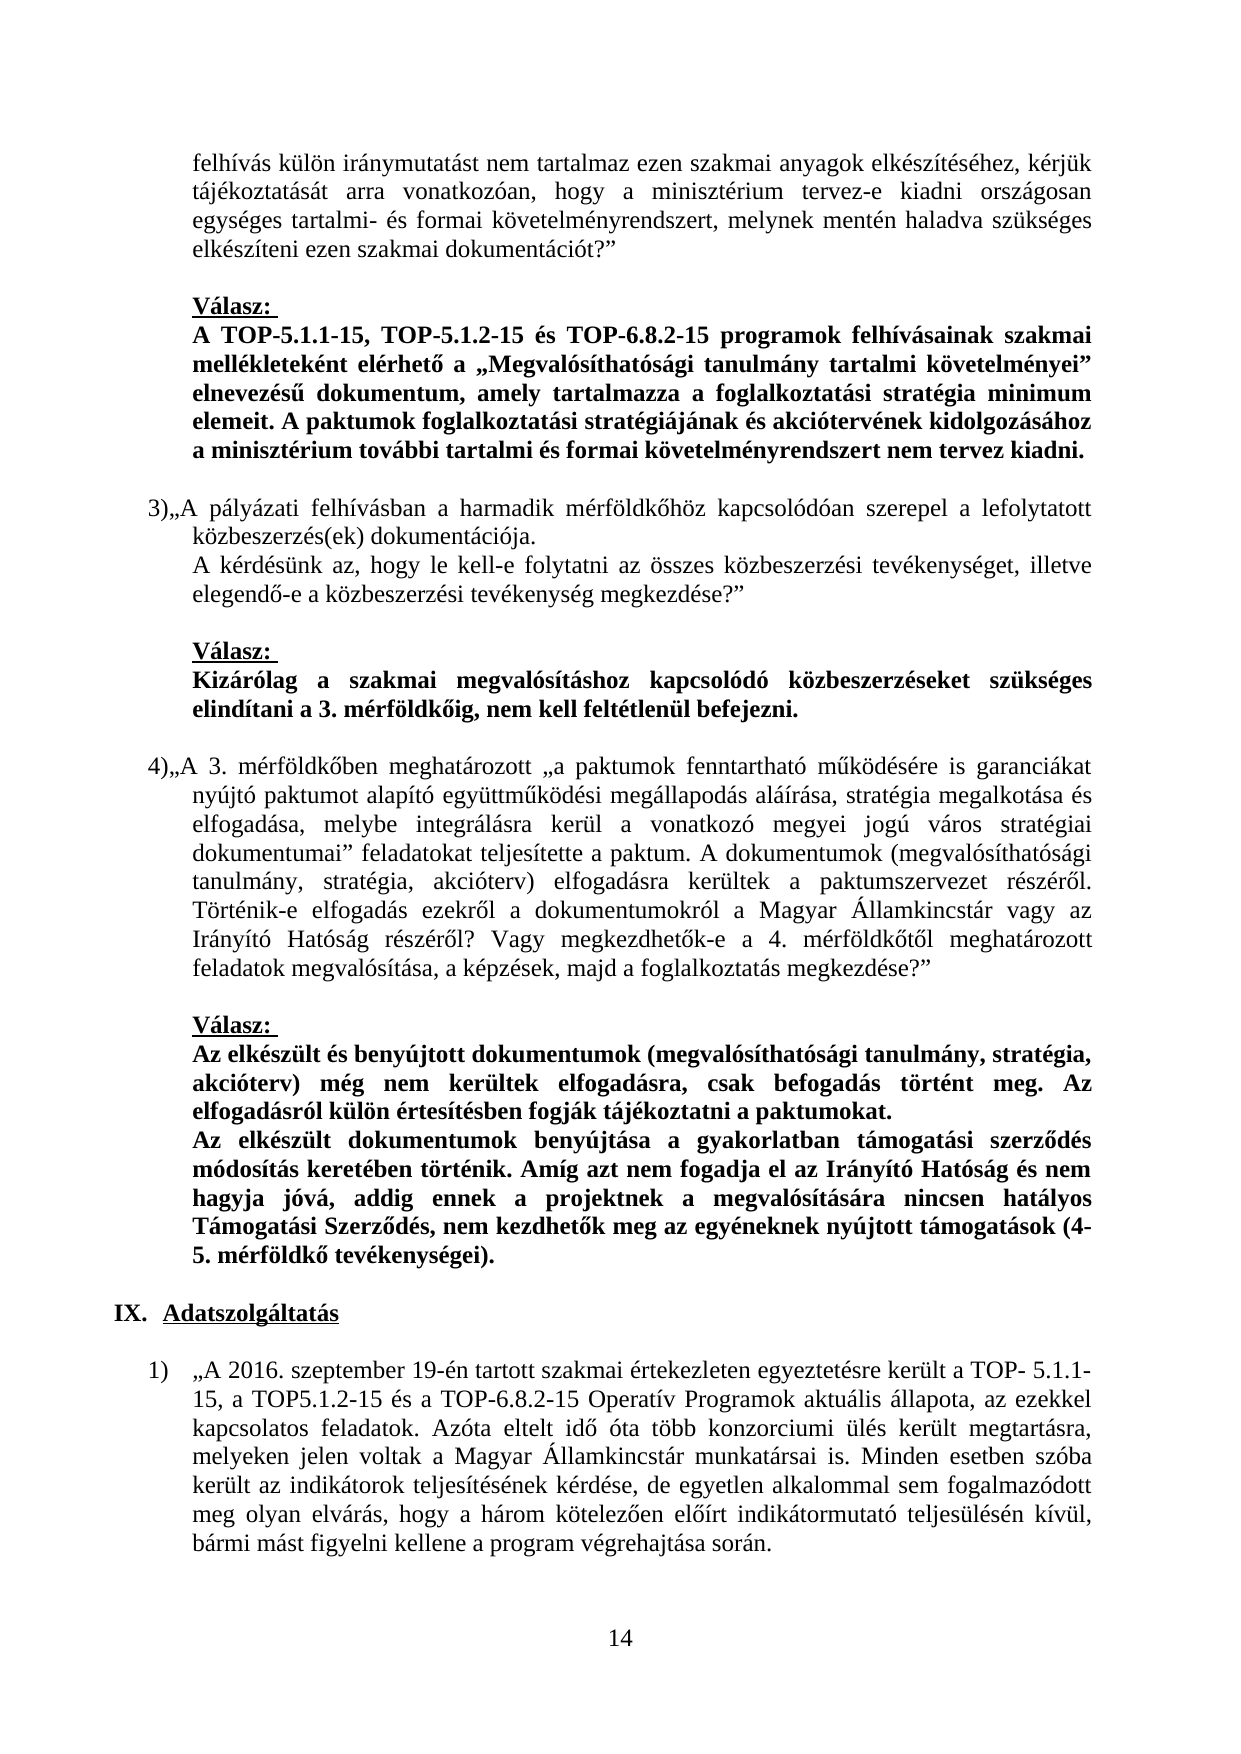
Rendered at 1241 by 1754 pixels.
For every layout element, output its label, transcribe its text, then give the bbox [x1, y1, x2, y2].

list „A pályázati felhívásban a harmadik mérföldkőhöz kapcsolódóan szerepel a lefolytatott közbeszerzés(ek) dokumentációja. [148, 493, 1093, 550]
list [148, 148, 1093, 263]
list Az elkészült és benyújtott dokumentumok (megvalósíthatósági tanulmány, stratégia, akcióterv) még nem kerültek elfogadásra, csak befogadás történt meg. Az elfogadásról külön értesítésben fogják tájékoztatni a paktumokat. [192, 1039, 1093, 1125]
text Válasz: [192, 1010, 1093, 1039]
text Válasz: [192, 291, 1093, 320]
text Válasz: [192, 636, 1093, 665]
list A TOP-5.1.1-15, TOP-5.1.2-15 és TOP-6.8.2-15 programok felhívásainak szakmai mellékleteként elérhető a „Megvalósíthatósági tanulmány tartalmi követelményei” elnevezésű dokumentum, amely tartalmazza a foglalkoztatási stratégia minimum elemeit. A paktumok foglalkoztatási stratégiájának és akciótervének kidolgozásához a minisztérium további tartalmi és formai követelményrendszert nem tervez kiadni. [192, 320, 1093, 464]
list „A 2016. szeptember 19-én tartott szakmai értekezleten egyeztetésre került a TOP- 5.1.1-15, a TOP5.1.2-15 és a TOP-6.8.2-15 Operatív Programok aktuális állapota, az ezekkel kapcsolatos feladatok. Azóta eltelt idő óta több konzorciumi ülés került megtartásra, melyeken jelen voltak a Magyar Államkincstár munkatársai is. Minden esetben szóba került az indikátorok teljesítésének kérdése, de egyetlen alkalommal sem fogalmazódott meg olyan elvárás, hogy a három kötelezően előírt indikátormutató teljesülésén kívül, bármi mást figyelni kellene a program végrehajtása során. [148, 1355, 1093, 1556]
list „A 3. mérföldkőben meghatározott „a paktumok fenntartható működésére is garanciákat nyújtó paktumot alapító együttműködési megállapodás aláírása, stratégia megalkotása és elfogadása, melybe integrálásra kerül a vonatkozó megyei jogú város stratégiai dokumentumai” feladatokat teljesítette a paktum. A dokumentumok (megvalósíthatósági tanulmány, stratégia, akcióterv) elfogadásra kerültek a paktumszervezet részéről. Történik-e elfogadás ezekről a dokumentumokról a Magyar Államkincstár vagy az Irányító Hatóság részéről? Vagy megkezdhetők-e a 4. mérföldkőtől meghatározott feladatok megvalósítása, a képzések, majd a foglalkoztatás megkezdése?” [148, 751, 1093, 981]
list A kérdésünk az, hogy le kell-e folytatni az összes közbeszerzési tevékenységet, illetve elegendő-e a közbeszerzési tevékenység megkezdése?” [192, 550, 1093, 608]
list Kizárólag a szakmai megvalósításhoz kapcsolódó közbeszerzéseket szükséges elindítani a 3. mérföldkőig, nem kell feltétlenül befejezni. [192, 665, 1093, 723]
list Adatszolgáltatás [148, 1298, 1093, 1326]
list Az elkészült dokumentumok benyújtása a gyakorlatban támogatási szerződés módosítás keretében történik. Amíg azt nem fogadja el az Irányító Hatóság és nem hagyja jóvá, addig ennek a projektnek a megvalósítására nincsen hatályos Támogatási Szerződés, nem kezdhetők meg az egyéneknek nyújtott támogatások (4-5. mérföldkő tevékenységei). [192, 1125, 1093, 1269]
